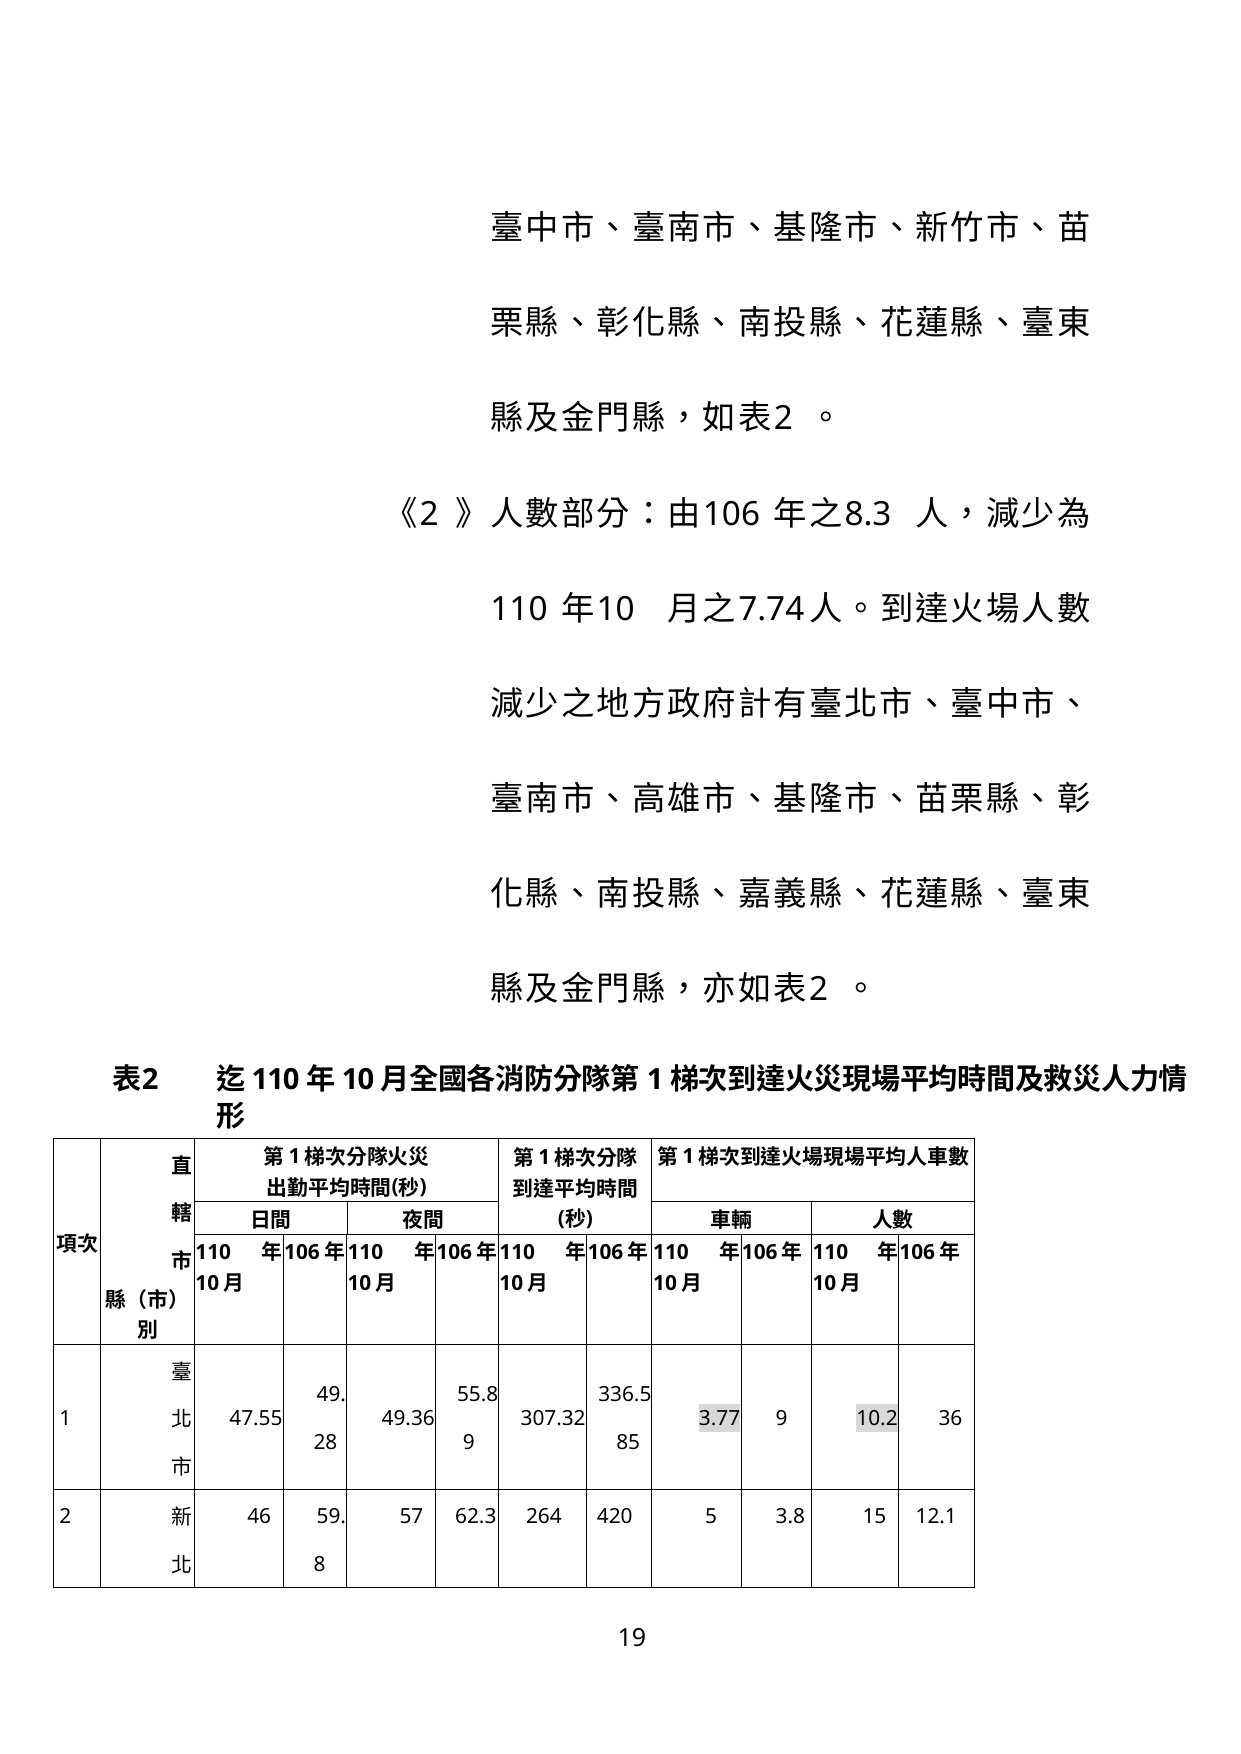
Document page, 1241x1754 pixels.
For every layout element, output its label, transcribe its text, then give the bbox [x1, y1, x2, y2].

table_cell 36 [899, 1345, 974, 1489]
table_cell 人數 [812, 1202, 974, 1233]
table_cell 110年10月 [195, 1235, 283, 1344]
table_cell 2 [54, 1490, 100, 1587]
table_cell 臺北市 [101, 1345, 194, 1489]
table_cell 106年 [899, 1235, 974, 1344]
table_cell 夜間 [348, 1202, 498, 1233]
table_header 第1梯次分隊 到達平均時間(秒) [499, 1139, 651, 1233]
table_cell 車輛 [652, 1202, 811, 1233]
table_cell 49.28 [284, 1345, 346, 1489]
table_cell 新北市 [101, 1490, 194, 1587]
table_cell 106年 [284, 1235, 346, 1344]
table_cell 106年 [587, 1235, 651, 1344]
table_cell 110年10月 [652, 1235, 741, 1344]
table_cell 3.77 [652, 1345, 741, 1489]
table_cell 307.32 [499, 1345, 586, 1489]
table_cell 3.8 [742, 1490, 811, 1587]
table_cell 47.55 [195, 1345, 283, 1489]
table_header 第1梯次到達火場現場平均人車數 [652, 1139, 974, 1201]
table_cell 110年10月 [499, 1235, 586, 1344]
table_cell 264 [499, 1490, 586, 1587]
table_cell 57 [347, 1490, 435, 1587]
table_cell 10.2 [812, 1345, 898, 1489]
table_cell 15 [812, 1490, 898, 1587]
table_cell 5 [652, 1490, 741, 1587]
table_header 直轄市 縣（市）別 [101, 1139, 194, 1344]
table_cell 110年10月 [347, 1235, 435, 1344]
table_header 第1梯次分隊火災 出勤平均時間(秒) [195, 1139, 498, 1201]
table_cell 336.585 [587, 1345, 651, 1489]
table_cell 106年 [742, 1235, 811, 1344]
table_cell 62.3 [436, 1490, 498, 1587]
table_cell 49.36 [347, 1345, 435, 1489]
subtitle 人數部分：由106年之8.3人，減少為110年10月之7.74人。到達火場人數減少之地方政府計有臺北市、臺中市、臺南市、高雄市、基隆市、苗栗縣、彰化縣、南投縣、嘉義縣、花蓮縣、臺東縣及金門縣，亦如表2。 [366, 463, 1092, 1034]
table_cell 9 [742, 1345, 811, 1489]
table_cell 12.1 [899, 1490, 974, 1587]
table_cell 55.89 [436, 1345, 498, 1489]
table_cell 59.8 [284, 1490, 346, 1587]
subtitle 車輛部分：由106年之3.46輛，減少為110年10月之3.43輛。到達火場車輛數減少之地方政府計有臺北市、桃園市、臺中市、臺南市、基隆市、新竹市、苗栗縣、彰化縣、南投縣、花蓮縣、臺東縣及金門縣，如表2。 [366, 177, 1092, 463]
table_cell 106年 [436, 1235, 498, 1344]
table_cell 1 [54, 1345, 100, 1489]
table_header 項次 [54, 1139, 100, 1344]
table_cell 46 [195, 1490, 283, 1587]
text 迄110年10月全國各消防分隊第1梯次到達火災現場平均時間及救災人力情形 [112, 1059, 1190, 1134]
table_cell 420 [587, 1490, 651, 1587]
table_cell 110年10月 [812, 1235, 898, 1344]
table_cell 日間 [195, 1202, 347, 1233]
